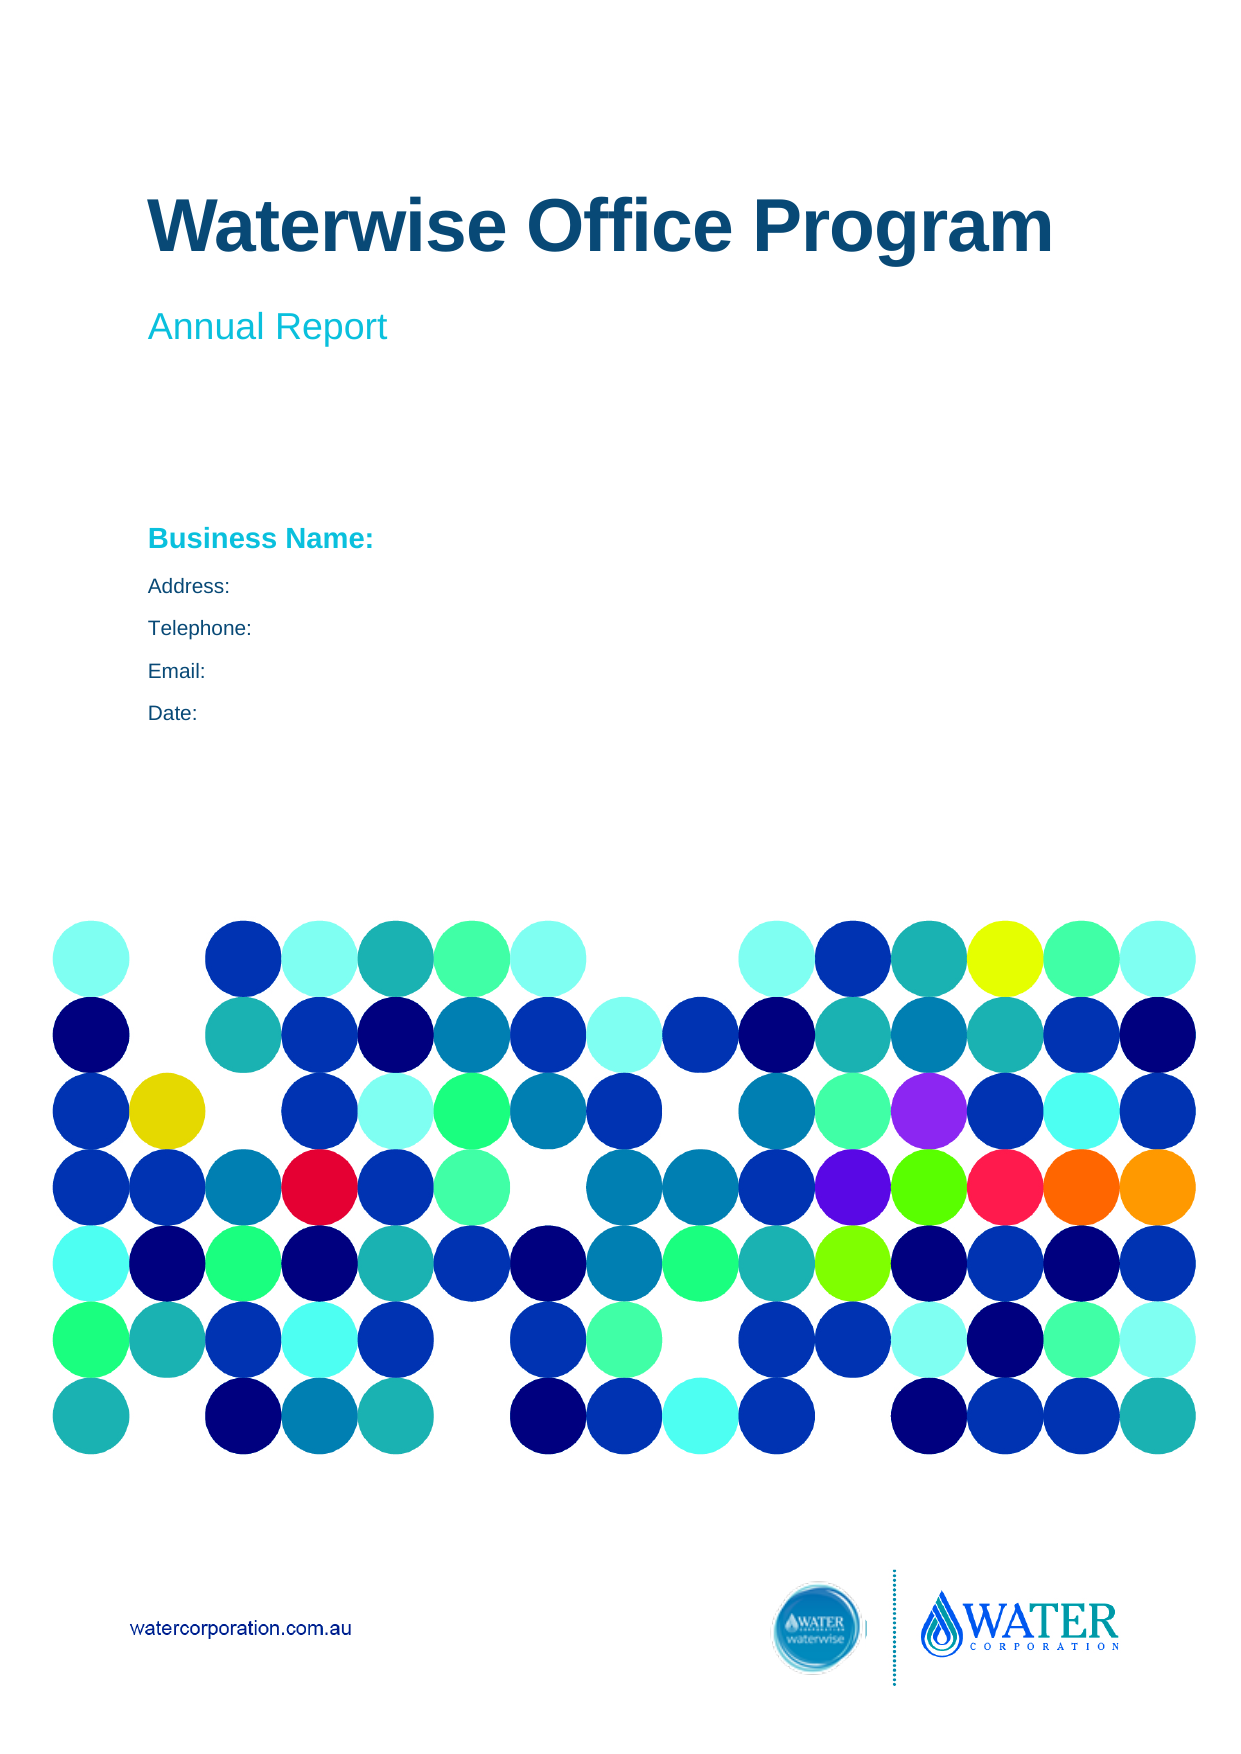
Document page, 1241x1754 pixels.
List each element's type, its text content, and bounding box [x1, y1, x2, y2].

subtitle Business Name: [148, 521, 1163, 554]
text Telephone: [148, 616, 1163, 640]
text Email: [148, 659, 1163, 683]
subtitle Annual Report [148, 304, 1163, 348]
title Waterwise Office Program [148, 181, 1163, 267]
text Address: [148, 574, 1163, 598]
text Date: [148, 701, 1163, 725]
picture [23, 838, 1224, 1739]
